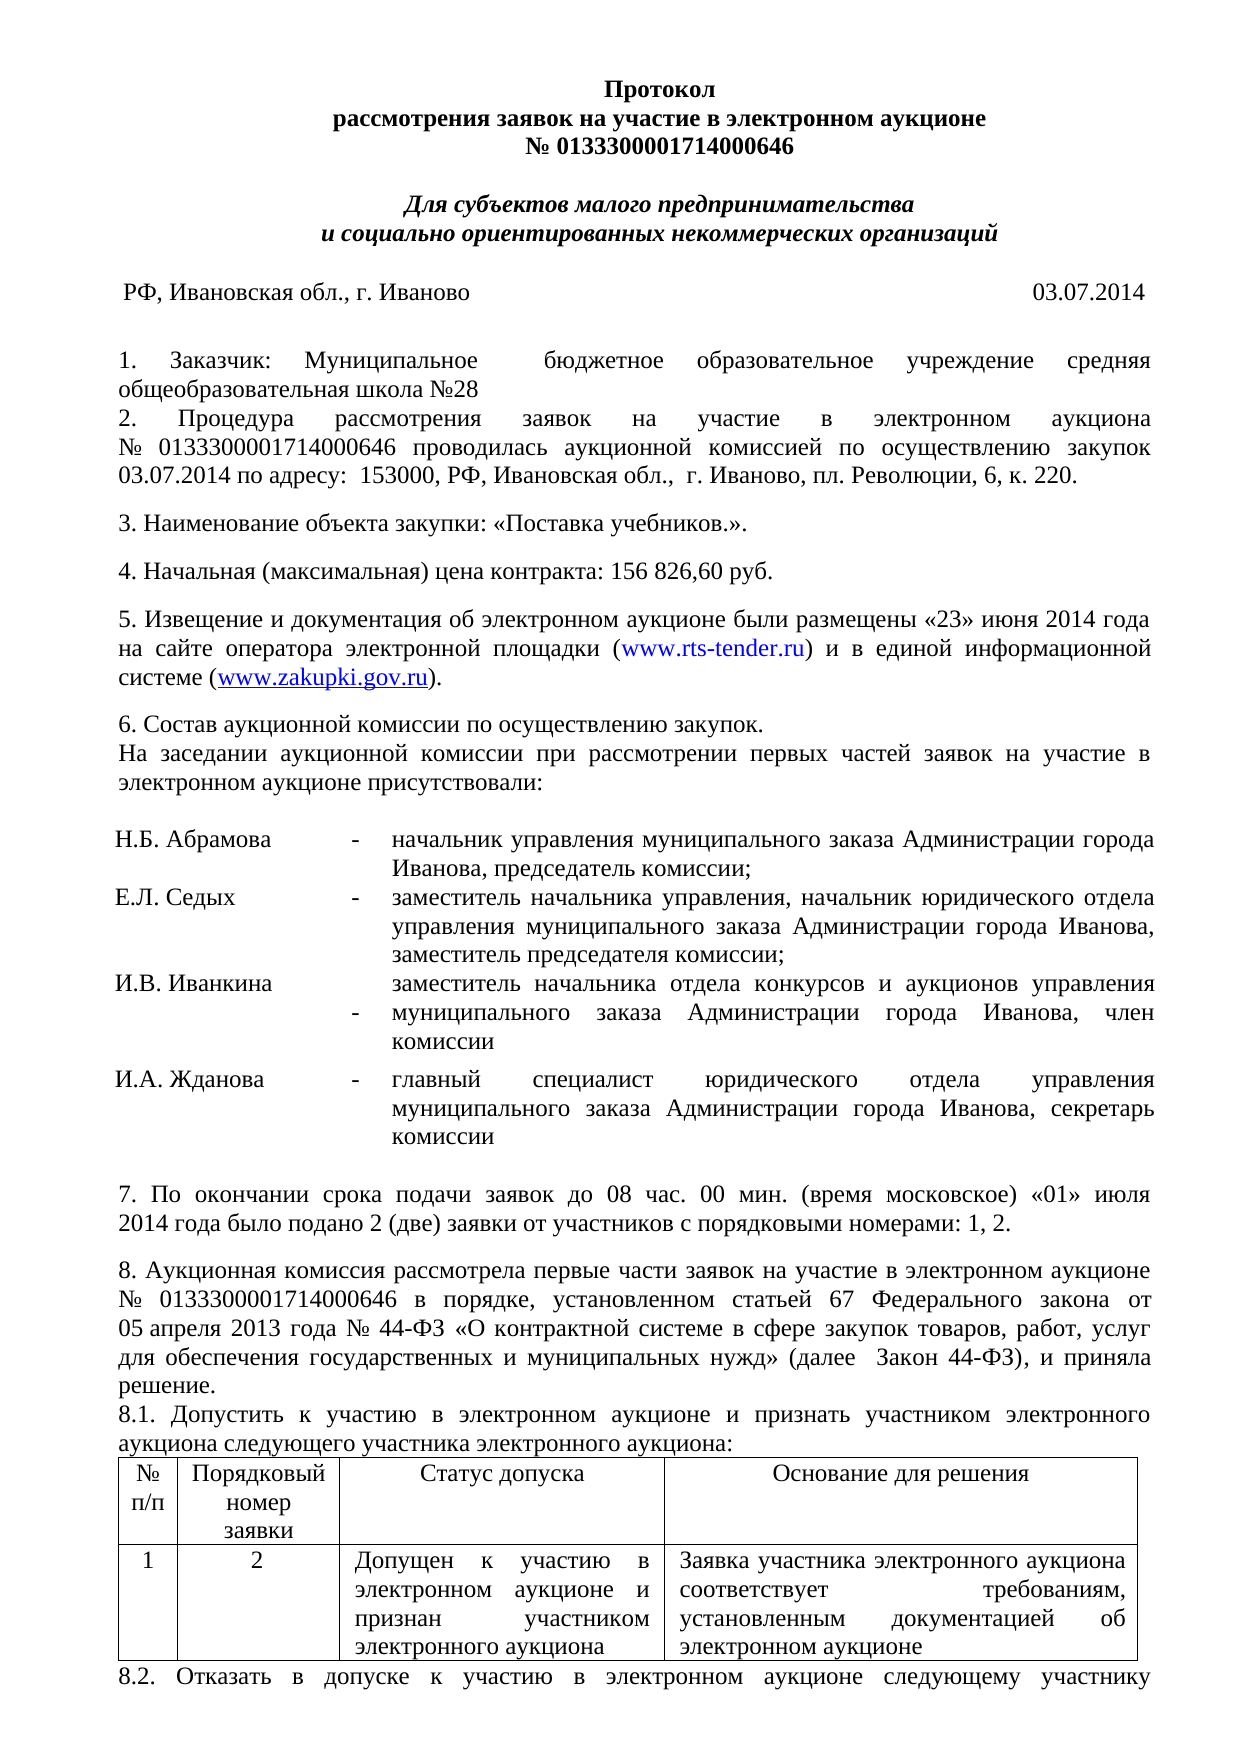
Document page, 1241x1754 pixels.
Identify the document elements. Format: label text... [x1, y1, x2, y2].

text 2. Процедура рассмотрения заявок на участие в электронном аукциона № 0133300001714000646 проводилась аукционной комиссией по осуществлению закупок 03.07.2014 по адресу: 153000, РФ, Ивановская обл., г. Иваново, пл. Революции, 6, к. 220. [118, 403, 1152, 489]
text № 0133300001714000646 [148, 131, 1171, 160]
text На заседании аукционной комиссии при рассмотрении первых частей заявок на участие в электронном аукционе присутствовали: [118, 738, 1152, 796]
table_cell Е.Л. Седых [103, 882, 340, 968]
table_cell - [340, 882, 380, 968]
text 8.1. Допустить к участию в электронном аукционе и признать участником электронного аукциона следующего участника электронного аукциона: [118, 1399, 1152, 1457]
table_cell заместитель начальника отдела конкурсов и аукционов управления муниципального заказа Администрации города Иванова, член комиссии [380, 968, 1167, 1064]
table_header - [340, 825, 380, 882]
table_header Порядковый номер заявки [178, 1458, 339, 1544]
table_cell - [340, 968, 380, 1064]
text 1. Заказчик: Муниципальное бюджетное образовательное учреждение средняя общеобразовательная школа №28 [118, 345, 1152, 403]
table_header № п/п [119, 1458, 177, 1544]
table_header Н.Б. Абрамова [103, 825, 340, 882]
table_header РФ, Ивановская обл., г. Иваново 03.07.2014 [121, 275, 1155, 307]
table_cell Допущен к участию в электронном аукционе и признан участником электронного аукциона [340, 1545, 664, 1660]
text 7. По окончании срока подачи заявок до 08 час. 00 мин. (время московское) «01» июля 2014 года было подано 2 (две) заявки от участников с порядковыми номерами: 1, 2. [118, 1179, 1152, 1236]
text 4. Начальная (максимальная) цена контракта: 156 826,60 руб. [118, 556, 1152, 585]
text 8. Аукционная комиссия рассмотрела первые части заявок на участие в электронном аукционе № 0133300001714000646 в порядке, установленном статьей 67 Федерального закона от 05 апреля 2013 года № 44-ФЗ «О контрактной системе в сфере закупок товаров, работ, услуг для обеспечения государственных и муниципальных нужд» (далее Закон 44-ФЗ), и приняла решение. [118, 1256, 1152, 1399]
table_header Статус допуска [340, 1458, 664, 1544]
text 3. Наименование объекта закупки: «Поставка учебников.». [118, 508, 1152, 537]
table_cell заместитель начальника управления, начальник юридического отдела управления муниципального заказа Администрации города Иванова, заместитель председателя комиссии; [380, 882, 1167, 968]
text рассмотрения заявок на участие в электронном аукционе [148, 103, 1171, 131]
text Протокол [148, 74, 1171, 103]
table_cell главный специалист юридического отдела управления муниципального заказа Администрации города Иванова, секретарь комиссии [380, 1064, 1167, 1150]
table_cell И.В. Иванкина [103, 968, 340, 1064]
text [118, 1661, 1152, 1690]
table_cell - [340, 1064, 380, 1150]
text Для субъектов малого предпринимательства [148, 189, 1172, 218]
table_cell Заявка участника электронного аукциона соответствует требованиям, установленным документацией об электронном аукционе [665, 1545, 1137, 1660]
text 6. Состав аукционной комиссии по осуществлению закупок. [118, 709, 1152, 738]
table_cell 1 [119, 1545, 177, 1660]
table_cell И.А. Жданова [103, 1064, 340, 1150]
text 5. Извещение и документация об электронном аукционе были размещены «23» июня 2014 года на сайте оператора электронной площадки (www.rts-tender.ru) и в единой информационной системе (www.zakupki.gov.ru). [118, 604, 1152, 690]
table_header Основание для решения [665, 1458, 1137, 1544]
table_header начальник управления муниципального заказа Администрации города Иванова, председатель комиссии; [380, 825, 1167, 882]
table_cell 2 [178, 1545, 339, 1660]
text и социально ориентированных некоммерческих организаций [148, 218, 1172, 246]
